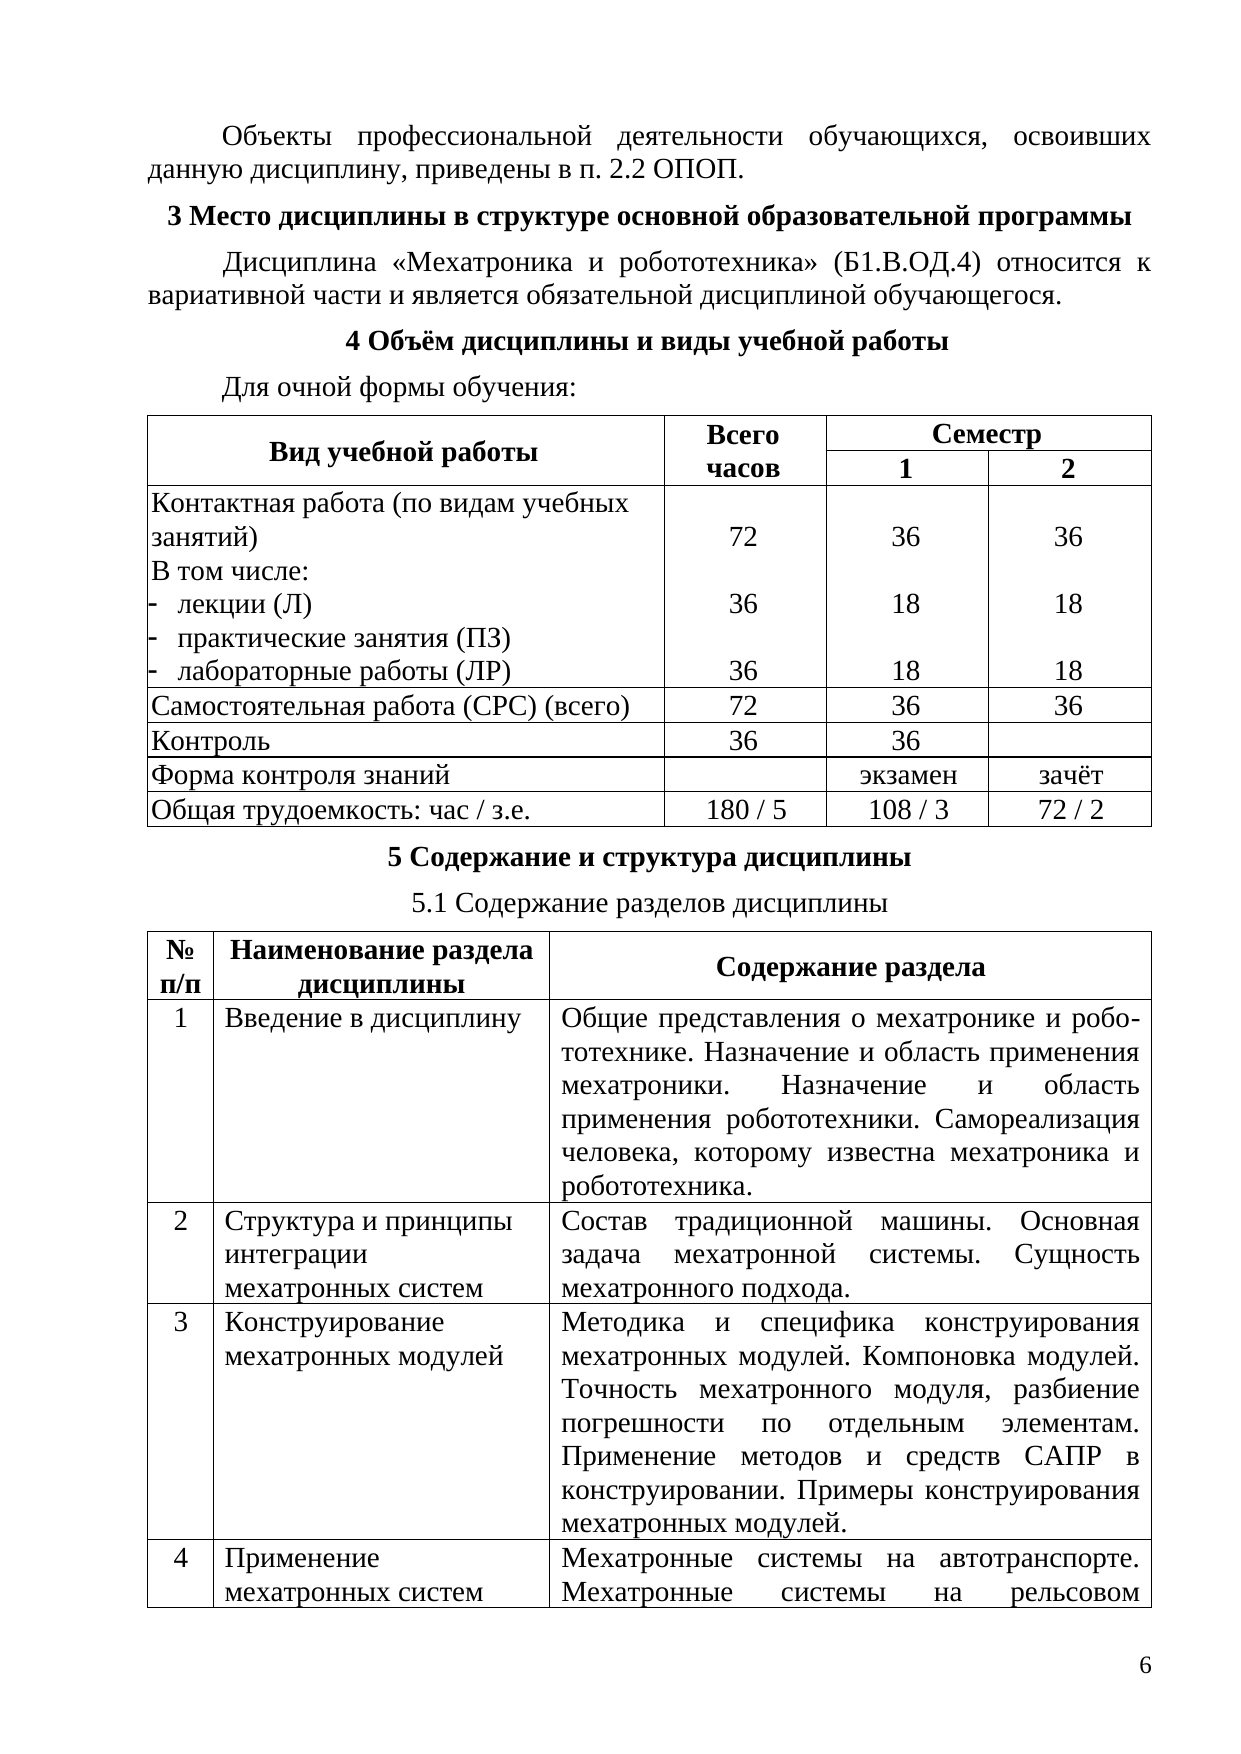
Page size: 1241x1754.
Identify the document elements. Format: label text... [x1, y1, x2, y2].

table_cell Введение в дисциплину [214, 1000, 549, 1202]
table_cell 72 [665, 688, 826, 722]
table_cell 4 [148, 1540, 213, 1607]
table_cell 36 [989, 688, 1151, 722]
table_cell Состав традиционной машины. Основная задача мехатронной системы. Сущность мехатронного подхода. [550, 1203, 1151, 1303]
table_cell Структура и принципы интеграции мехатронных систем [214, 1203, 549, 1303]
table_cell Конструирование мехатронных модулей [214, 1304, 549, 1539]
table_cell 36 [827, 688, 988, 722]
table_cell Общие представления о мехатронике и робототехнике. Назначение и область применения мехатроники. Назначение и область применения робототехники. Самореализация человека, которому известна мехатроника и робототехника. [550, 1000, 1151, 1202]
text Для очной формы обучения: [148, 369, 1152, 403]
table_header Семестр [827, 416, 1151, 450]
table_header Вид учебной работы [148, 416, 664, 484]
table_header Содержание раздела [550, 932, 1151, 999]
table_header Всего часов [665, 416, 826, 484]
table_cell Общая трудоемкость: час / з.е. [148, 792, 664, 826]
text 3 Место дисциплины в структуре основной образовательной программы [148, 198, 1152, 231]
table_cell Самостоятельная работа (СРС) (всего) [148, 688, 664, 722]
table_cell Форма контроля знаний [148, 758, 664, 791]
table_cell 36 18 18 [827, 486, 988, 687]
table_cell 180 / 5 [665, 792, 826, 826]
table_cell [989, 723, 1151, 756]
text 5 Содержание и структура дисциплины [148, 839, 1152, 873]
table_cell 36 [827, 723, 988, 756]
table_cell 72 36 36 [665, 486, 826, 687]
text 5.1 Содержание разделов дисциплины [148, 885, 1152, 919]
table_header Наименование раздела дисциплины [214, 932, 549, 999]
text Объекты профессиональной деятельности обучающихся, освоивших данную дисциплину, приведены в п. 2.2 ОПОП. [148, 118, 1152, 185]
table_cell зачёт [989, 758, 1151, 791]
table_cell 36 18 18 [989, 486, 1151, 687]
table_cell 108 / 3 [827, 792, 988, 826]
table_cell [550, 1540, 1151, 1607]
table_cell 1 [148, 1000, 213, 1202]
table_cell 36 [665, 723, 826, 756]
text 4 Объём дисциплины и виды учебной работы [148, 323, 1147, 357]
table_cell экзамен [827, 758, 988, 791]
table_cell 2 [989, 451, 1151, 484]
table_cell 3 [148, 1304, 213, 1539]
table_cell Контроль [148, 723, 664, 756]
text Дисциплина «Мехатроника и робототехника» (Б1.В.ОД.4) относится к вариативной части и является обязательной дисциплиной обучающегося. [148, 244, 1152, 311]
table_cell 72 / 2 [989, 792, 1151, 826]
table_cell Методика и специфика конструирования мехатронных модулей. Компоновка модулей. Точность мехатронного модуля, разбиение погрешности по отдельным элементам. Применение методов и средств САПР в конструировании. Примеры конструирования мехатронных модулей. [550, 1304, 1151, 1539]
table_cell Контактная работа (по видам учебных занятий) В том числе: лекции (Л) практические занятия (ПЗ) лабораторные работы (ЛР) [148, 486, 664, 687]
table_cell [665, 758, 826, 791]
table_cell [214, 1540, 549, 1607]
table_cell 2 [148, 1203, 213, 1303]
table_header № п/п [148, 932, 213, 999]
table_cell 1 [827, 451, 988, 484]
